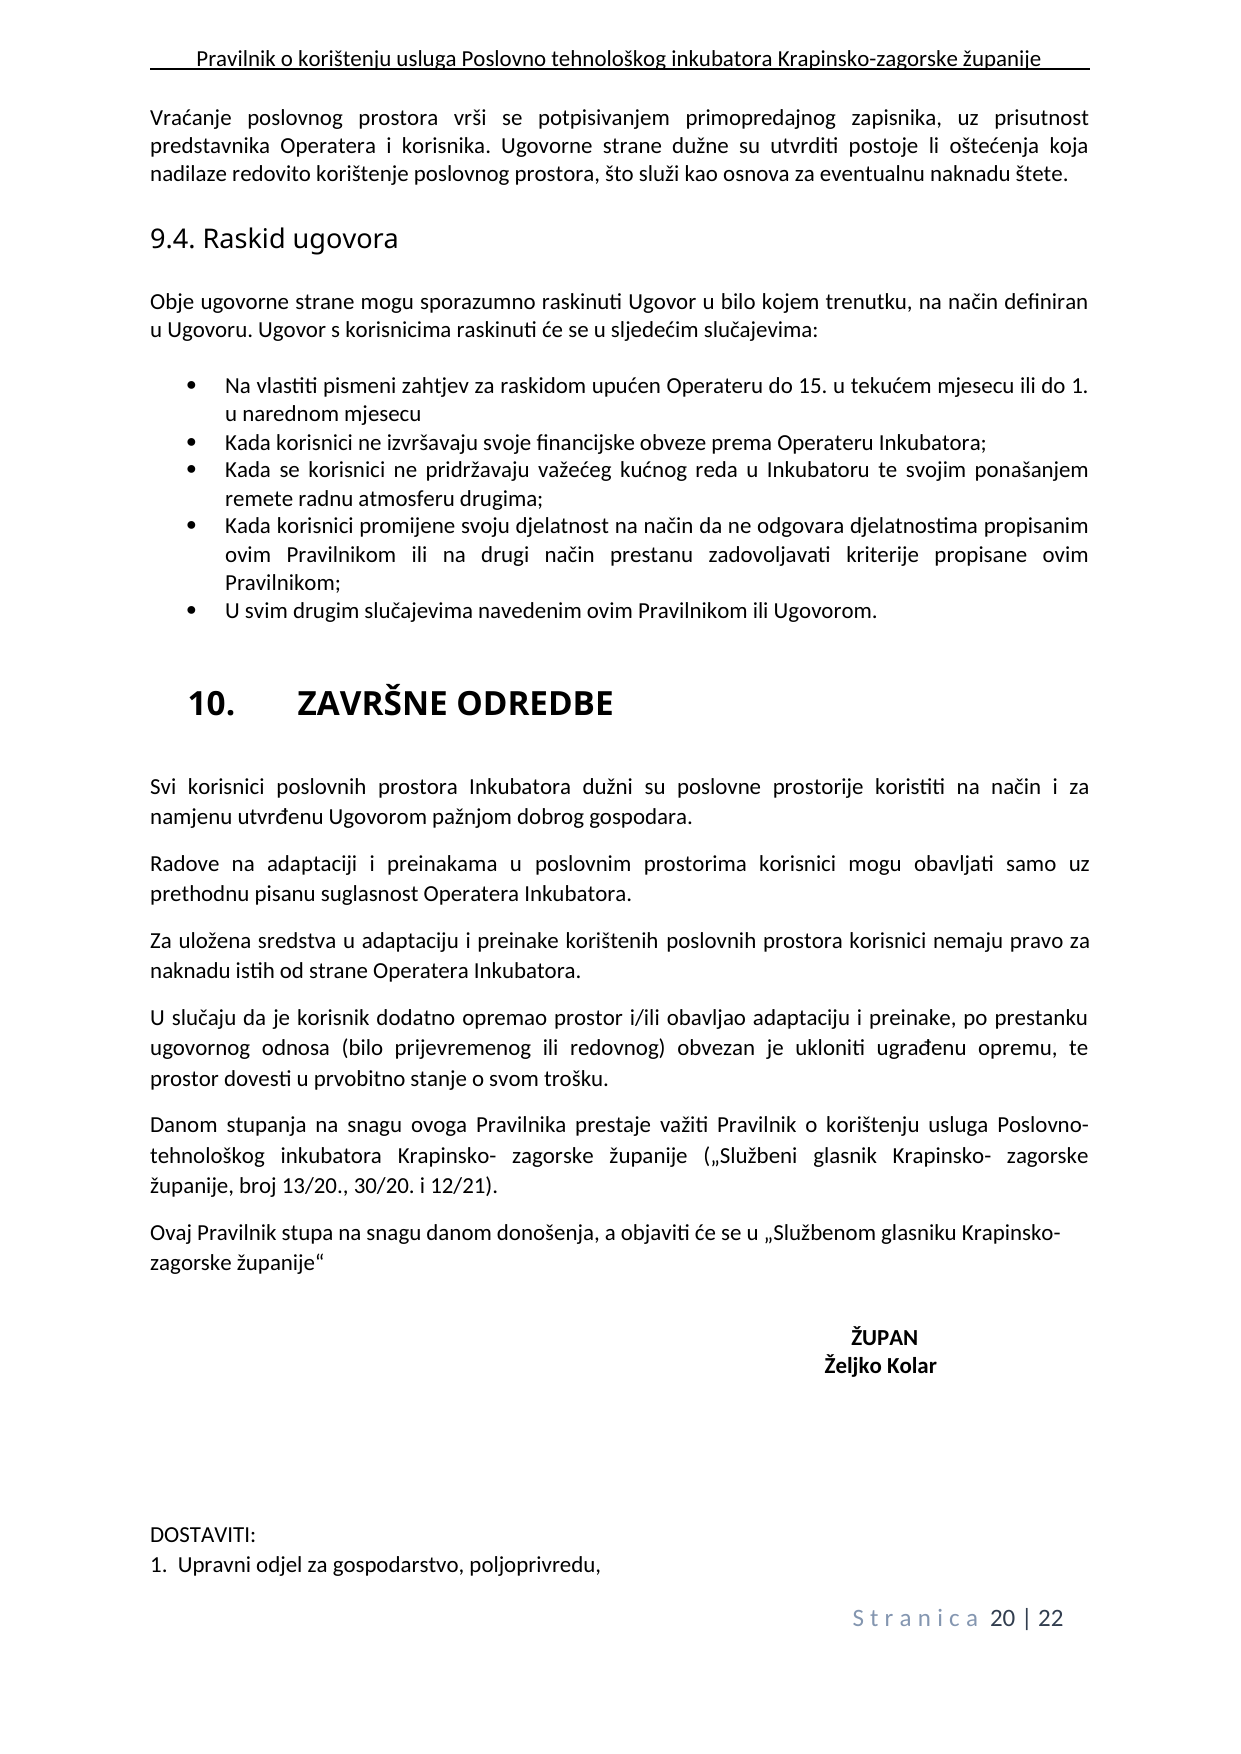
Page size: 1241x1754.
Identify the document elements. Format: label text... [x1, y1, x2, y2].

text Svi korisnici poslovnih prostora Inkubatora dužni su poslovne prostorije koristiti na način i za namjenu utvrđenu Ugovorom pažnjom dobrog gospodara. [150, 772, 1090, 830]
text Radove na adaptaciji i preinakama u poslovnim prostorima korisnici mogu obavljati samo uz prethodnu pisanu suglasnost Operatera Inkubatora. [150, 849, 1090, 907]
text U slučaju da je korisnik dodatno opremao prostor i/ili obavljao adaptaciju i preinake, po prestanku ugovornog odnosa (bilo prijevremenog ili redovnog) obvezan je ukloniti ugrađenu opremu, te prostor dovesti u prvobitno stanje o svom trošku. [150, 1003, 1090, 1092]
list Kada korisnici ne izvršavaju svoje financijske obveze prema Operateru Inkubatora; [187, 428, 1090, 456]
text Ovaj Pravilnik stupa na snagu danom donošenja, a objaviti će se u „Službenom glasniku Krapinsko-zagorske županije“ [150, 1218, 1090, 1276]
subtitle ZAVRŠNE ODREDBE [187, 680, 1090, 725]
text ŽUPAN [150, 1323, 1090, 1351]
text Obje ugovorne strane mogu sporazumno raskinuti Ugovor u bilo kojem trenutku, na način definiran u Ugovoru. Ugovor s korisnicima raskinuti će se u sljedećim slučajevima: [150, 287, 1090, 343]
text Danom stupanja na snagu ovoga Pravilnika prestaje važiti Pravilnik o korištenju usluga Poslovno-tehnološkog inkubatora Krapinsko- zagorske županije („Službeni glasnik Krapinsko- zagorske županije, broj 13/20., 30/20. i 12/21). [150, 1111, 1090, 1199]
list Kada korisnici promijene svoju djelatnost na način da ne odgovara djelatnostima propisanim ovim Pravilnikom ili na drugi način prestanu zadovoljavati kriterije propisane ovim Pravilnikom; [187, 512, 1090, 596]
text Za uložena sredstva u adaptaciju i preinake korištenih poslovnih prostora korisnici nemaju pravo za naknadu istih od strane Operatera Inkubatora. [150, 926, 1090, 984]
subtitle 9.4. Raskid ugovora [150, 220, 1090, 257]
text Željko Kolar [150, 1351, 1090, 1379]
list U svim drugim slučajevima navedenim ovim Pravilnikom ili Ugovorom. [187, 596, 1090, 624]
text Vraćanje poslovnog prostora vrši se potpisivanjem primopredajnog zapisnika, uz prisutnost predstavnika Operatera i korisnika. Ugovorne strane dužne su utvrditi postoje li oštećenja koja nadilaze redovito korištenje poslovnog prostora, što služi kao osnova za eventualnu naknadu štete. [150, 103, 1090, 187]
list Na vlastiti pismeni zahtjev za raskidom upućen Operateru do 15. u tekućem mjesecu ili do 1. u narednom mjesecu [187, 372, 1090, 428]
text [150, 1520, 1090, 1578]
list Kada se korisnici ne pridržavaju važećeg kućnog reda u Inkubatoru te svojim ponašanjem remete radnu atmosferu drugima; [187, 456, 1090, 512]
